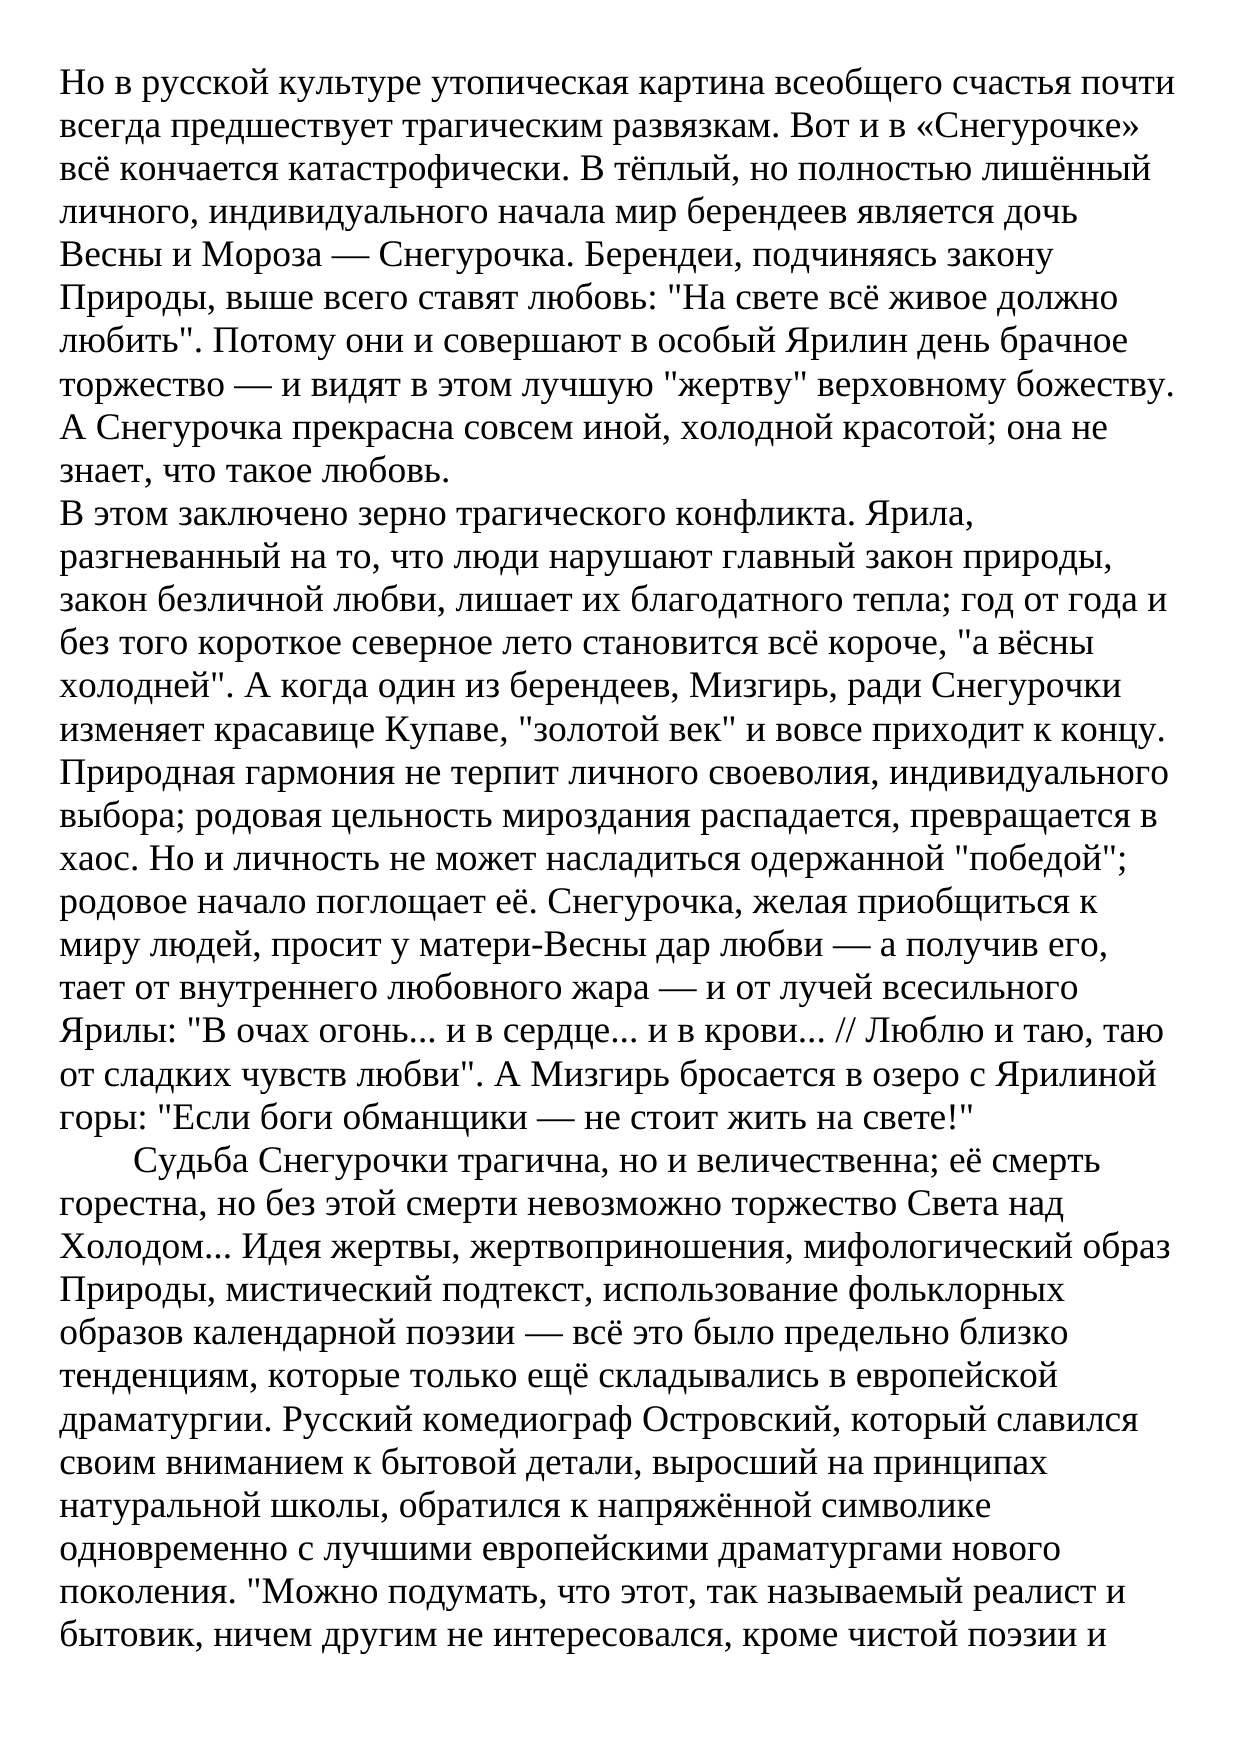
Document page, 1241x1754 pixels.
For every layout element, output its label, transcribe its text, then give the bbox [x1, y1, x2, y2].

text В этом заключено зерно трагического конфликта. Ярила, разгневанный на то, что люди нарушают главный закон природы, закон безличной любви, лишает их благодатного тепла; год от года и без того короткое северное лето становится всё короче, "а вёсны холодней". А когда один из берендеев, Мизгирь, ради Снегурочки изменяет красавице Купаве, "золотой век" и вовсе приходит к концу. Природная гармония не терпит личного своеволия, индивидуального выбора; родовая цельность мироздания распадается, превращается в хаос. Но и личность не может насладиться одержанной "победой"; родовое начало поглощает её. Снегурочка, желая приобщиться к миру людей, просит у матери-Весны дар любви — а получив его, тает от внутреннего любовного жара — и от лучей всесильного Ярилы: "В очах огонь... и в сердце... и в крови... // Люблю и таю, таю от сладких чувств любви". А Мизгирь бросается в озеро с Ярилиной горы: "Если боги обманщики — не стоит жить на свете!" [59, 490, 1181, 1137]
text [59, 1137, 1181, 1655]
text Но в русской культуре утопическая картина всеобщего счастья почти всегда предшествует трагическим развязкам. Вот и в «Снегурочке» всё кончается катастрофически. В тёплый, но полностью лишённый личного, индивидуального начала мир берендеев является дочь Весны и Мороза — Снегурочка. Берендеи, подчиняясь закону Природы, выше всего ставят любовь: "На свете всё живое должно любить". Потому они и совершают в особый Ярилин день брачное торжество — и видят в этом лучшую "жертву" верховному божеству. А Снегурочка прекрасна совсем иной, холодной красотой; она не знает, что такое любовь. [59, 59, 1181, 490]
